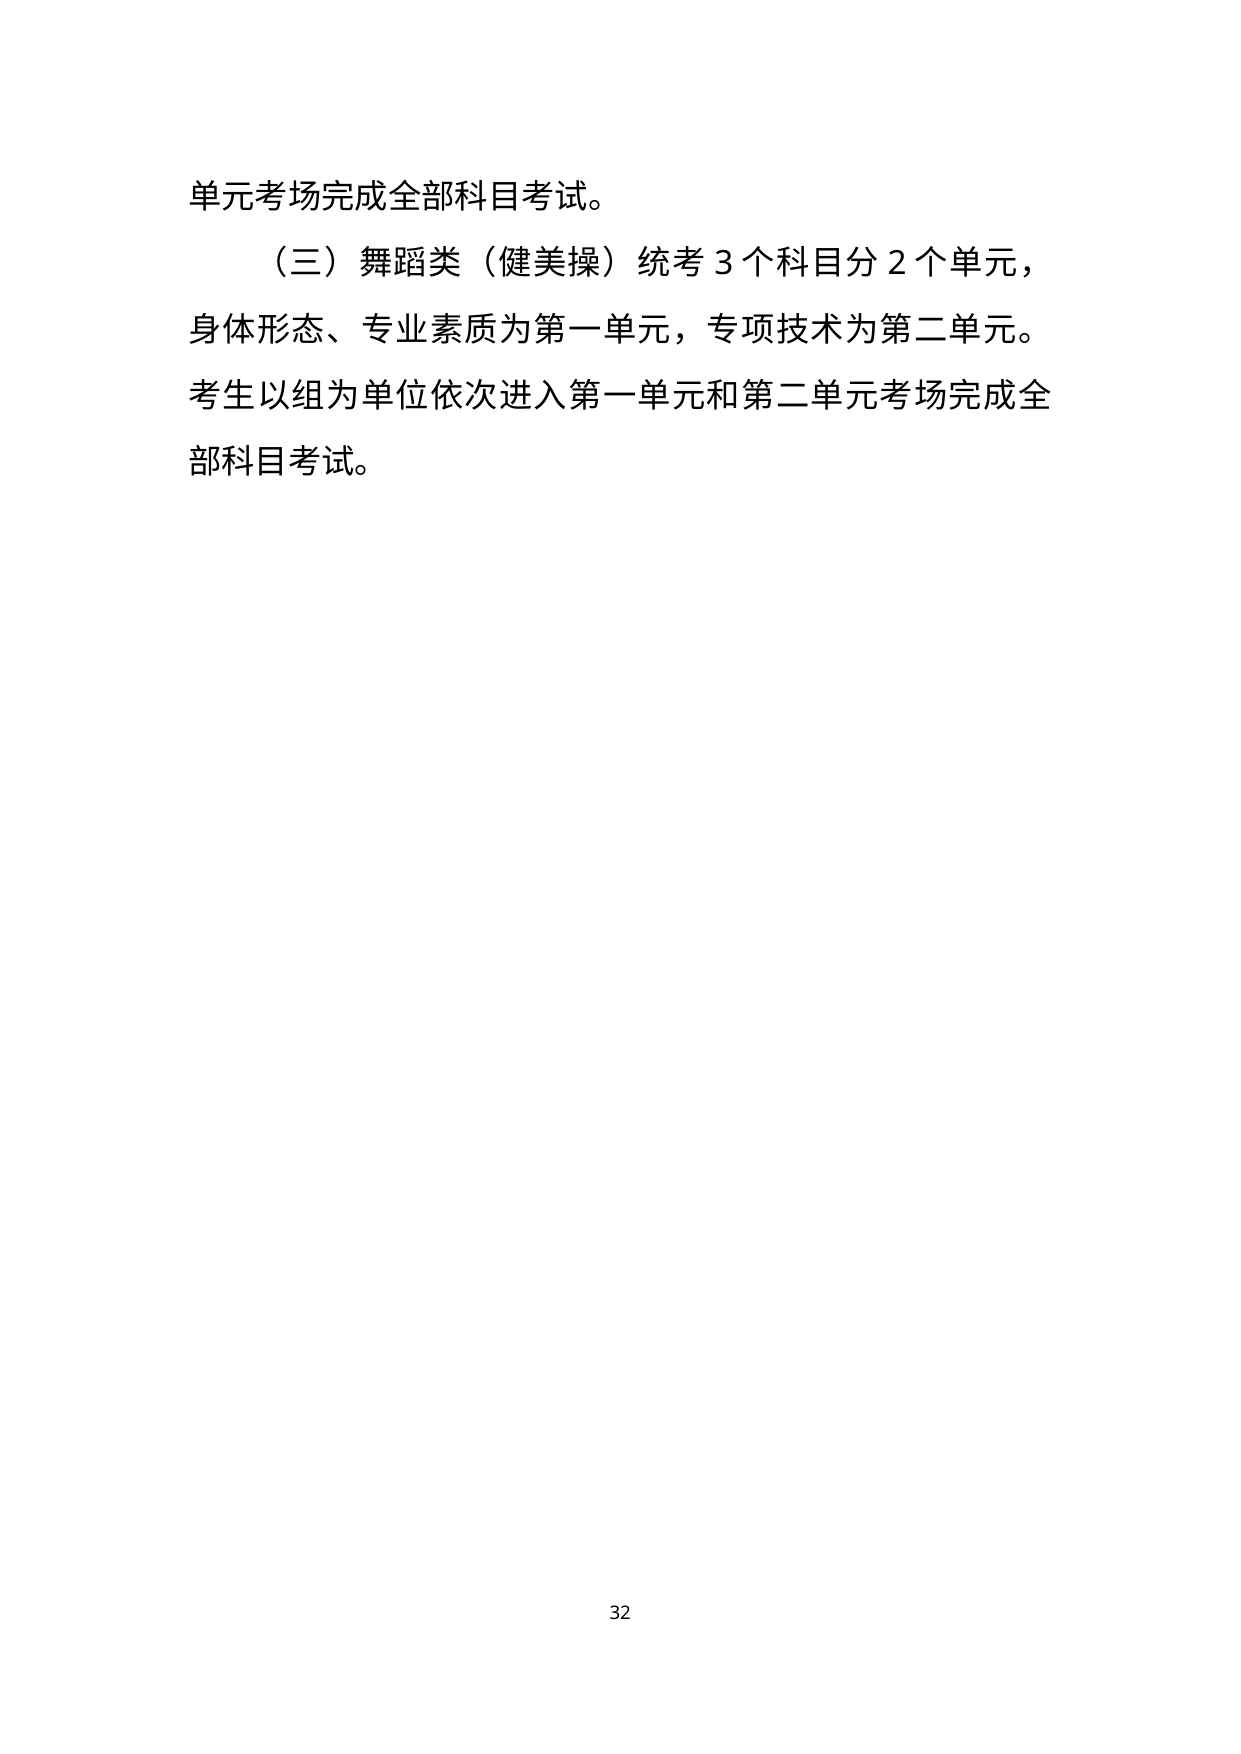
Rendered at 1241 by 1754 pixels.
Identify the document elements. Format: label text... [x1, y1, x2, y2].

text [188, 160, 1052, 227]
text （三）舞蹈类（健美操）统考3个科目分2个单元，身体形态、专业素质为第一单元，专项技术为第二单元。考生以组为单位依次进入第一单元和第二单元考场完成全部科目考试。 [188, 227, 1052, 493]
